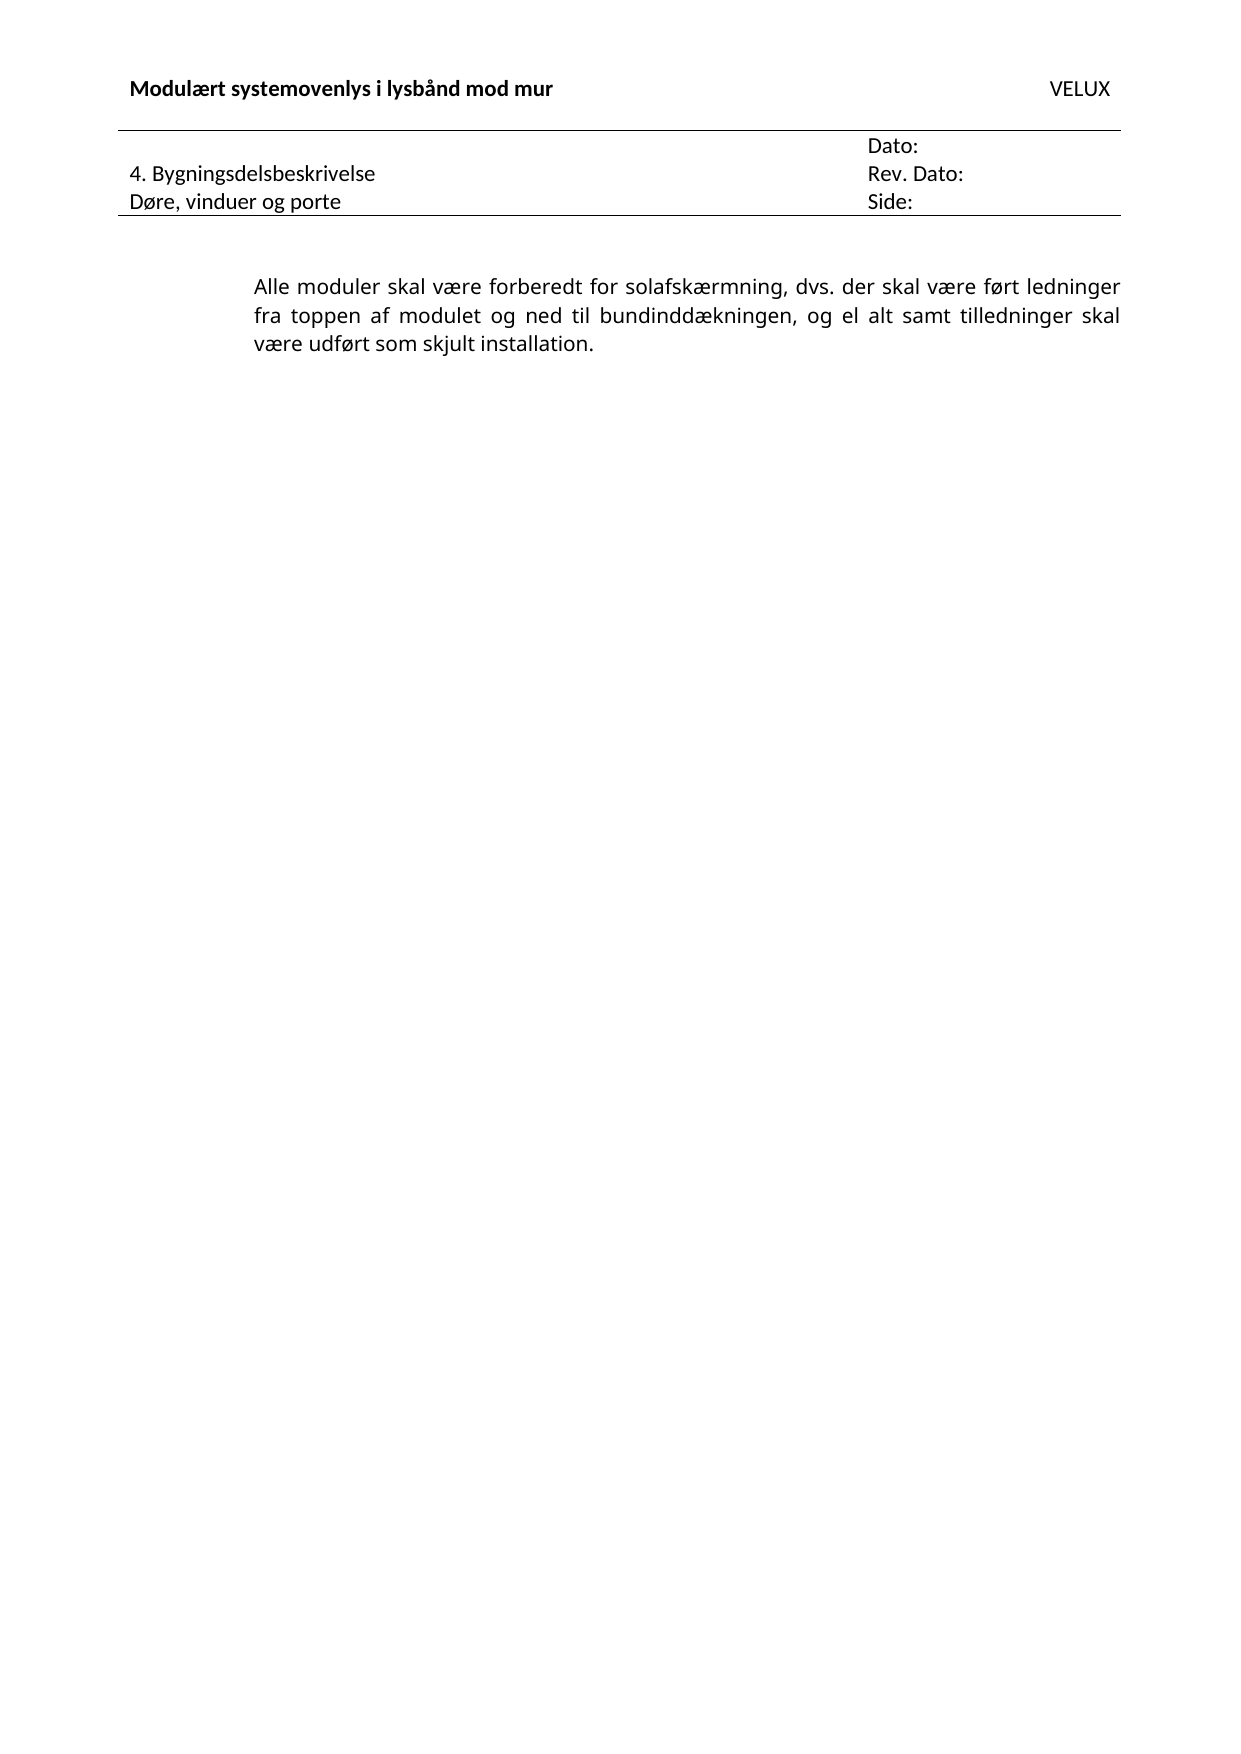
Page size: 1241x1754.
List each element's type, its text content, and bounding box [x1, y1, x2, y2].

text Alle moduler skal være forberedt for solafskærmning, dvs. der skal være ført ledninger fra toppen af modulet og ned til bundinddækningen, og el alt samt tilledninger skal være udført som skjult installation. [254, 272, 1122, 358]
